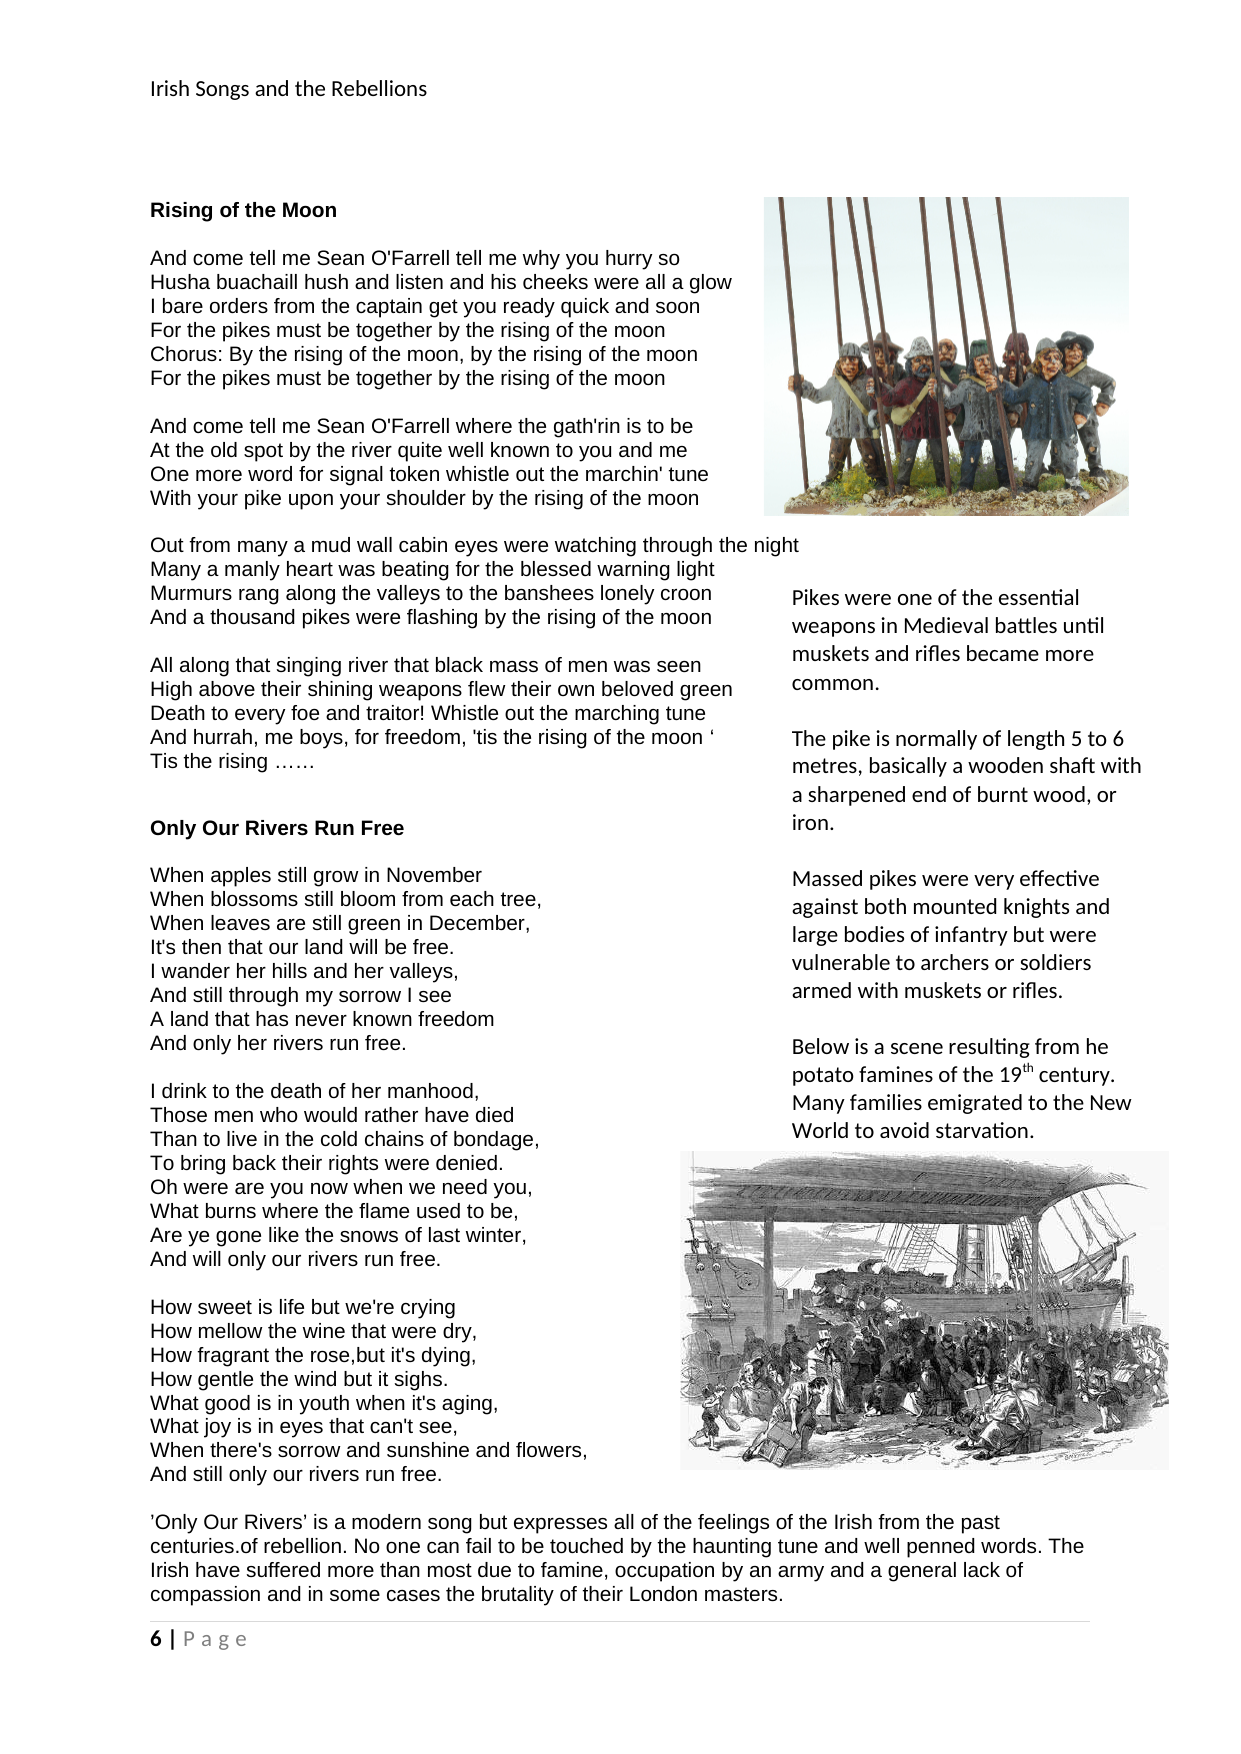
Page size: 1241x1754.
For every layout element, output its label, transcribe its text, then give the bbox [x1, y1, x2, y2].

text When blossoms still bloom from each tree, [150, 887, 776, 911]
text Than to live in the cold chains of bondage, [150, 1127, 776, 1151]
text And will only our rivers run free. [150, 1247, 680, 1271]
text How mellow the wine that were dry, [150, 1318, 680, 1342]
text Chorus: By the rising of the moon, by the rising of the moon For the pikes must be together by the rising of the moon [150, 342, 763, 389]
text And only her rivers run free. [150, 1031, 776, 1055]
text A land that has never known freedom [150, 1007, 776, 1031]
text It's then that our land will be free. [150, 935, 776, 959]
text ’Only Our Rivers’ is a modern song but expresses all of the feelings of the Irish from the past centuries.of rebellion. No one can fail to be touched by the haunting tune and well penned words. The Irish have suffered more than most due to famine, occupation by an army and a general lack of compassion and in some cases the brutality of their London masters. [150, 1510, 1090, 1606]
text Tis the rising …… [150, 749, 776, 773]
text Out from many a mud wall cabin eyes were watching through the night Many a manly heart was beating for the blessed warning light Murmurs rang along the valleys to the banshees lonely croon And a thousand pikes were flashing by the rising of the moon [150, 533, 1090, 629]
text When apples still grow in November [150, 863, 776, 887]
text And come tell me Sean O'Farrell tell me why you hurry so Husha buachaill hush and listen and his cheeks were all a glow I bare orders from the captain get you ready quick and soon For the pikes must be together by the rising of the moon [150, 246, 763, 342]
text How fragrant the rose,but it's dying, [150, 1342, 680, 1366]
text What good is in youth when it's aging, [150, 1390, 680, 1414]
text I wander her hills and her valleys, [150, 959, 776, 983]
text What burns where the flame used to be, [150, 1199, 680, 1223]
text Are ye gone like the snows of last winter, [150, 1223, 680, 1247]
text And still only our rivers run free. [150, 1462, 1090, 1486]
text Only Our Rivers Run Free [150, 815, 776, 839]
text I drink to the death of her manhood, [150, 1079, 776, 1103]
text Those men who would rather have died [150, 1103, 776, 1127]
text How gentle the wind but it sighs. [150, 1366, 680, 1390]
text To bring back their rights were denied. [150, 1151, 680, 1175]
text When there's sorrow and sunshine and flowers, [150, 1438, 680, 1462]
text What joy is in eyes that can't see, [150, 1414, 680, 1438]
text Rising of the Moon [150, 198, 763, 222]
text And come tell me Sean O'Farrell where the gath'rin is to be At the old spot by the river quite well known to you and me One more word for signal token whistle out the marchin' tune With your pike upon your shoulder by the rising of the moon [150, 413, 763, 509]
text And still through my sorrow I see [150, 983, 776, 1007]
text When leaves are still green in December, [150, 911, 776, 935]
text How sweet is life but we're crying [150, 1294, 680, 1318]
text Oh were are you now when we need you, [150, 1175, 680, 1199]
text All along that singing river that black mass of men was seen High above their shining weapons flew their own beloved green Death to every foe and traitor! Whistle out the marching tune And hurrah, me boys, for freedom, 'tis the rising of the moon ‘ [150, 653, 776, 749]
picture [763, 197, 1129, 516]
picture [680, 1151, 1169, 1470]
